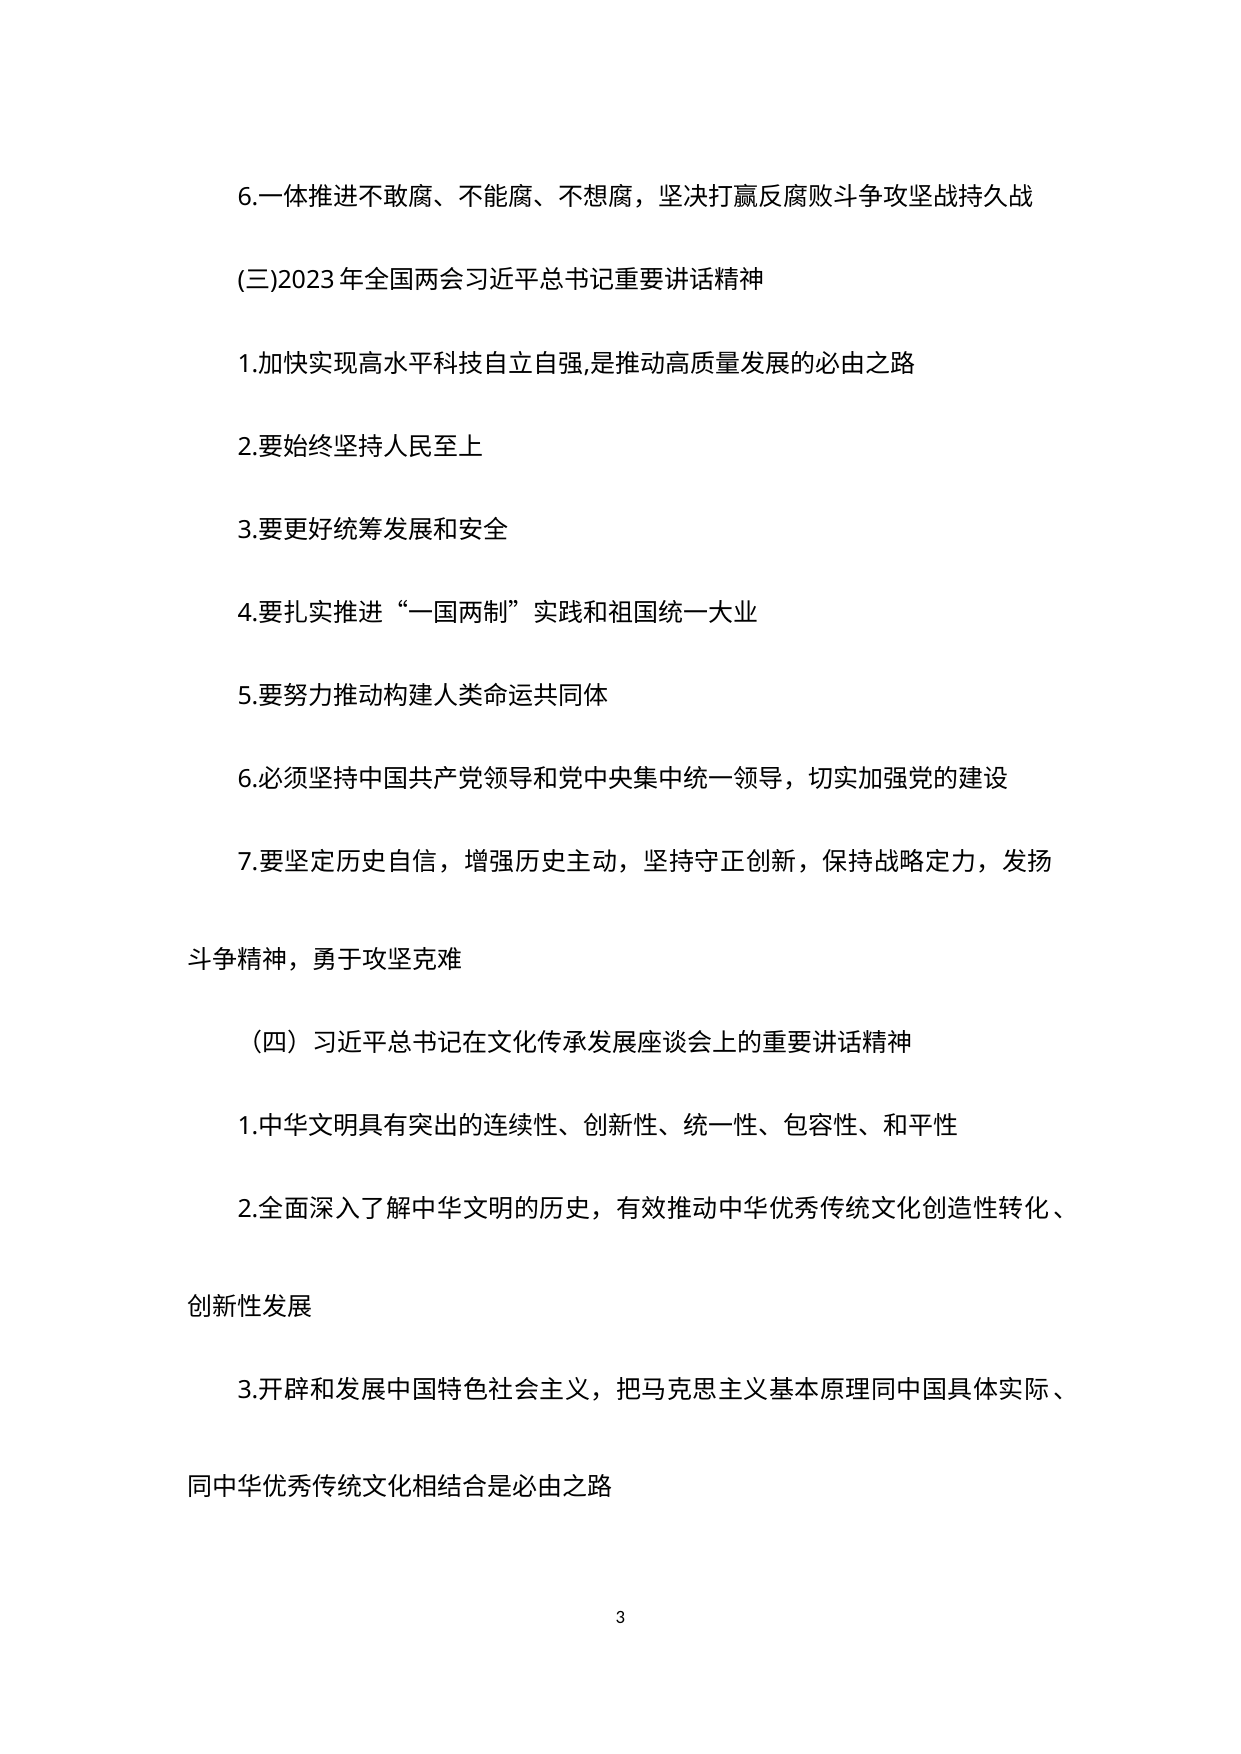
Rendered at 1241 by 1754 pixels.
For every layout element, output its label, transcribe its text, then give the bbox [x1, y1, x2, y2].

text 7.要坚定历史自信，增强历史主动，坚持守正创新，保持战略定力，发扬斗争精神，勇于攻坚克难 [187, 827, 1053, 990]
text 3.要更好统筹发展和安全 [187, 495, 1053, 560]
text 6.一体推进不敢腐、不能腐、不想腐，坚决打赢反腐败斗争攻坚战持久战 [187, 162, 1053, 227]
text 4.要扎实推进“一国两制”实践和祖国统一大业 [187, 578, 1053, 643]
text 6.必须坚持中国共产党领导和党中央集中统一领导，切实加强党的建设 [187, 744, 1053, 809]
text 2.要始终坚持人民至上 [187, 412, 1053, 477]
text 1.加快实现高水平科技自立自强,是推动高质量发展的必由之路 [187, 329, 1053, 394]
text (三)2023年全国两会习近平总书记重要讲话精神 [187, 246, 1053, 311]
text （四）习近平总书记在文化传承发展座谈会上的重要讲话精神 [187, 1008, 1053, 1073]
text 1.中华文明具有突出的连续性、创新性、统一性、包容性、和平性 [187, 1091, 1053, 1156]
text 2.全面深入了解中华文明的历史，有效推动中华优秀传统文化创造性转化、创新性发展 [187, 1174, 1053, 1337]
text 5.要努力推动构建人类命运共同体 [187, 661, 1053, 726]
text 3.开辟和发展中国特色社会主义，把马克思主义基本原理同中国具体实际、同中华优秀传统文化相结合是必由之路 [187, 1355, 1053, 1517]
